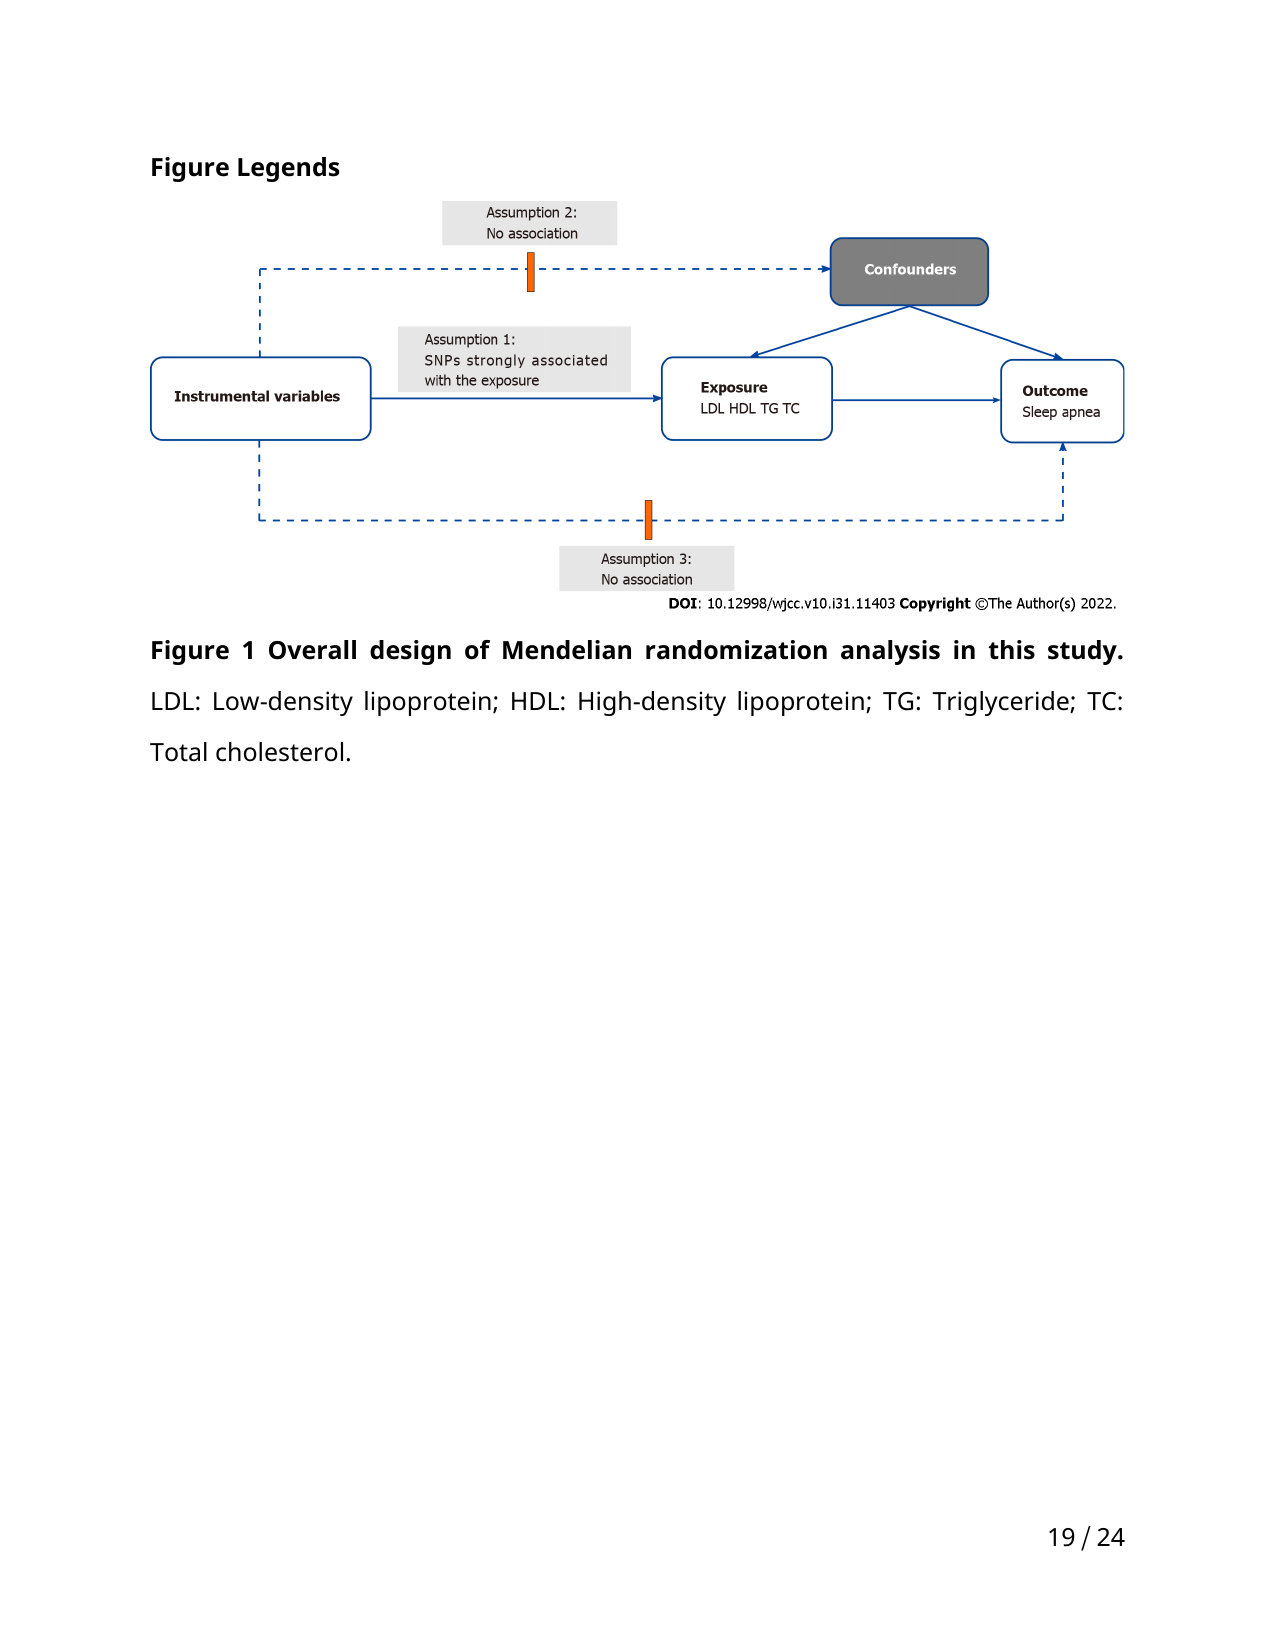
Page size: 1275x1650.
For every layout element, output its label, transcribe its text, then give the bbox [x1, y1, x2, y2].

text Figure Legends [150, 150, 1125, 184]
picture [150, 201, 1125, 616]
text Figure 1 Overall design of Mendelian randomization analysis in this study. LDL: Low-density lipoprotein; HDL: High-density lipoprotein; TG: Triglyceride; TC: Total cholesterol. [150, 616, 1125, 769]
